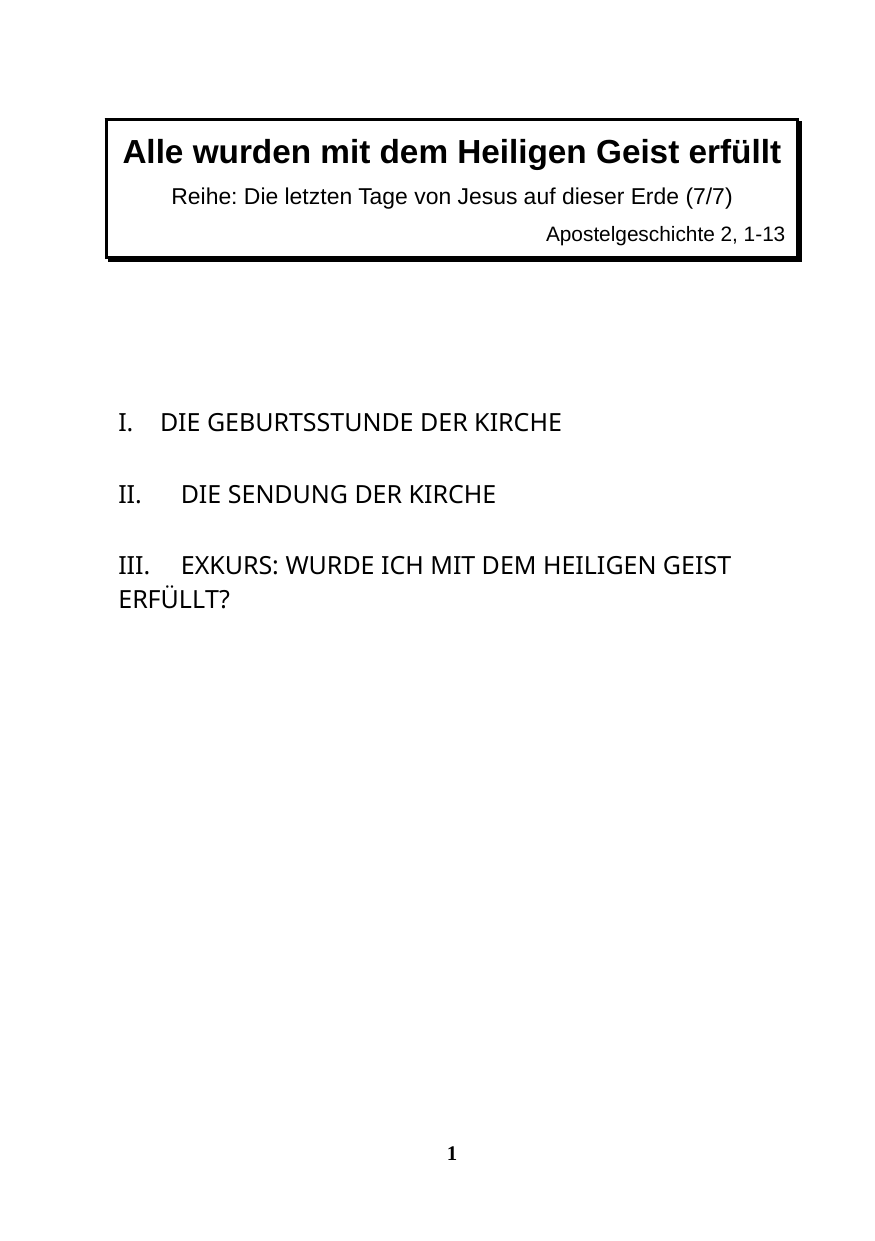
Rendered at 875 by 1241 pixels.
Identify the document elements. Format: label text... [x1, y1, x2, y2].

text I. Die Geburtsstunde der Kirche [118, 405, 785, 439]
text Apostelgeschichte 2, 1-13 [108, 208, 796, 256]
text III. Exkurs: Wurde ich mit dem Heiligen Geist erfüllt? [118, 548, 785, 616]
text Alle wurden mit dem Heiligen Geist erfüllt [108, 121, 796, 169]
text Reihe: Die letzten Tage von Jesus auf dieser Erde (7/7) [108, 169, 796, 208]
text II. Die Sendung der Kirche [118, 476, 785, 510]
